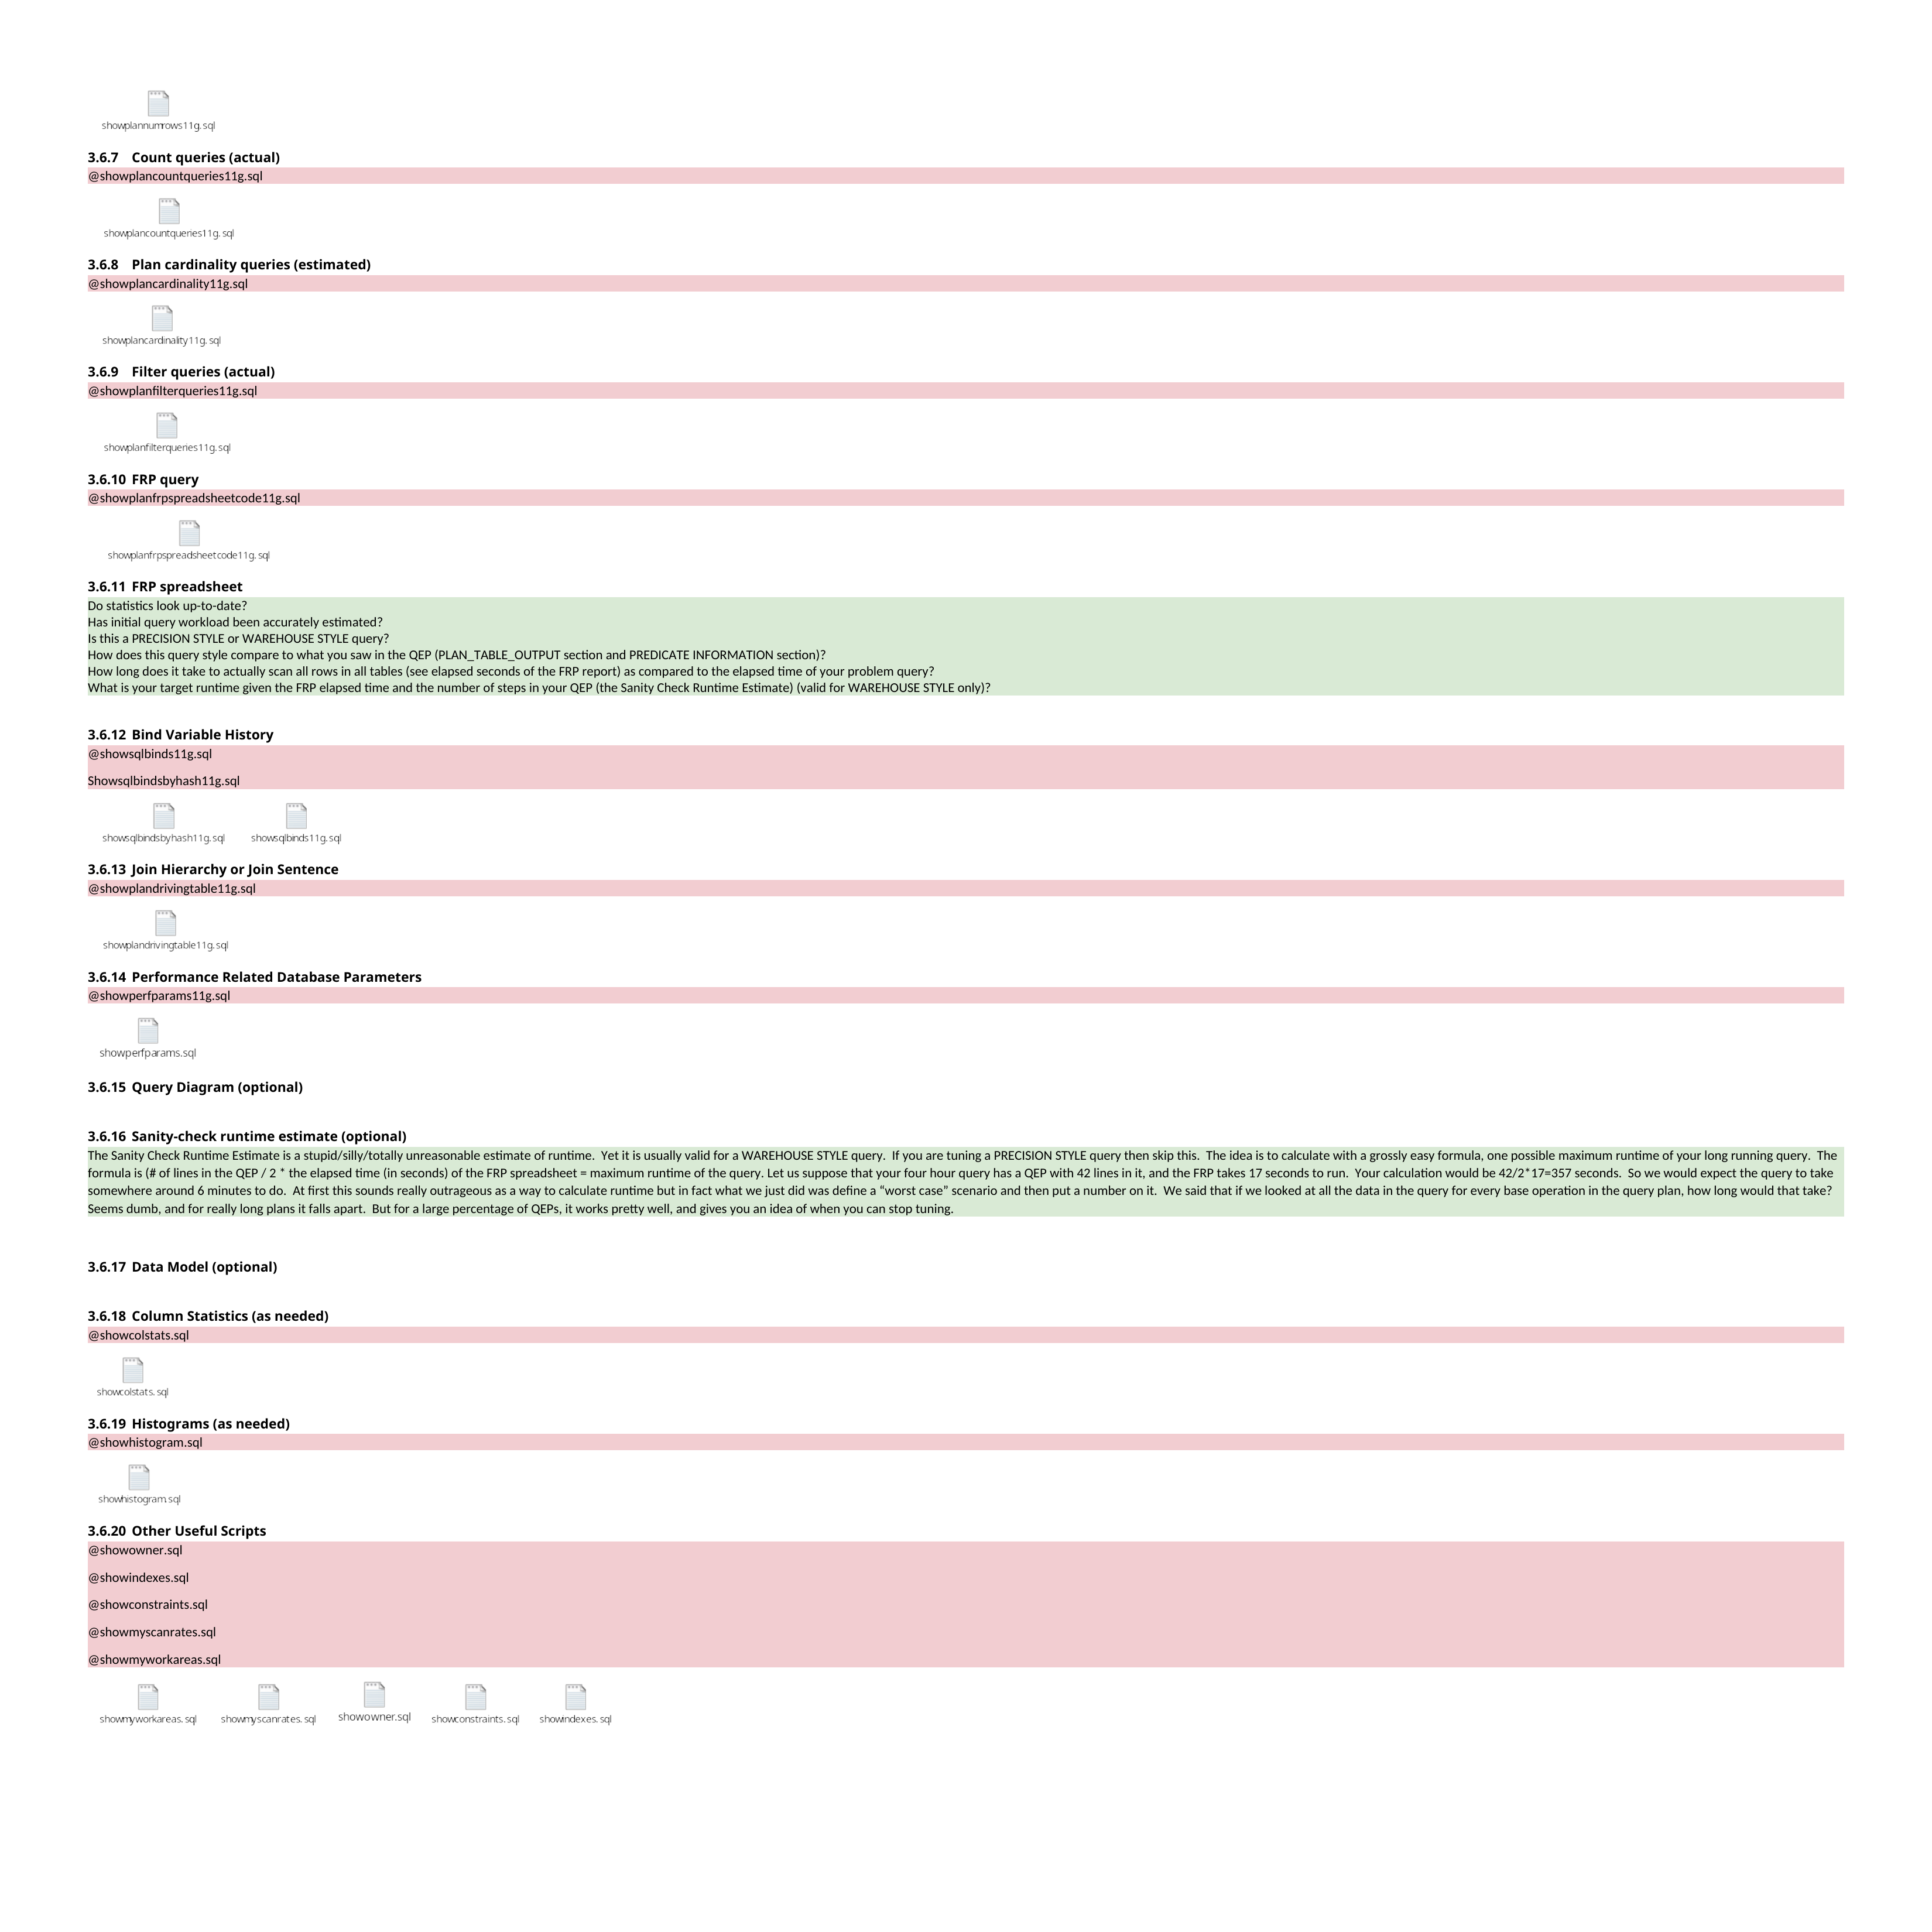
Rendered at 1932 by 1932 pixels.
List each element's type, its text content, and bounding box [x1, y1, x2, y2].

subtitle Histograms (as needed) [88, 1414, 1844, 1433]
subtitle Other Useful Scripts [88, 1522, 1844, 1540]
text Is this a PRECISION STYLE or WAREHOUSE STYLE query? [88, 630, 1844, 646]
subtitle FRP query [88, 470, 1844, 488]
subtitle Column Statistics (as needed) [88, 1307, 1844, 1325]
subtitle Plan cardinality queries (estimated) [88, 255, 1844, 273]
text @showconstraints.sql [88, 1597, 1844, 1612]
text @showmyworkareas.sql [88, 1651, 1844, 1667]
text @showhistogram.sql [88, 1434, 1844, 1450]
subtitle Join Hierarchy or Join Sentence [88, 860, 1844, 878]
text How long does it take to actually scan all rows in all tables (see elapsed seconds of the FRP report) as compared to the elapsed time of your problem query? [88, 663, 1844, 679]
text @showsqlbinds11g.sql [88, 745, 1844, 762]
text Showsqlbindsbyhash11g.sql [88, 772, 1844, 789]
text @showplanfrpspreadsheetcode11g.sql [88, 489, 1844, 506]
subtitle Query Diagram (optional) [88, 1078, 1844, 1096]
text @showcolstats.sql [88, 1327, 1844, 1343]
text @showmyscanrates.sql [88, 1623, 1844, 1640]
subtitle Sanity-check runtime estimate (optional) [88, 1127, 1844, 1146]
text @showindexes.sql [88, 1569, 1844, 1585]
subtitle Bind Variable History [88, 725, 1844, 744]
text Do statistics look up-to-date? [88, 597, 1844, 614]
subtitle Data Model (optional) [88, 1258, 1844, 1276]
text The Sanity Check Runtime Estimate is a stupid/silly/totally unreasonable estimate of runtime. Yet it is usually valid for a WAREHOUSE STYLE query. If you are tuning a PRECISION STYLE query then skip this. The idea is to calculate with a grossly easy formula, one possible maximum runtime of your long running query. The formula is (# of lines in the QEP / 2 * the elapsed time (in seconds) of the FRP spreadsheet = maximum runtime of the query. Let us suppose that your four hour query has a QEP with 42 lines in it, and the FRP takes 17 seconds to run. Your calculation would be 42/2*17=357 seconds. So we would expect the query to take somewhere around 6 minutes to do. At first this sounds really outrageous as a way to calculate runtime but in fact what we just did was define a “worst case” scenario and then put a number on it. We said that if we looked at all the data in the query for every base operation in the query plan, how long would that take? Seems dumb, and for really long plans it falls apart. But for a large percentage of QEPs, it works pretty well, and gives you an idea of when you can stop tuning. [88, 1147, 1844, 1217]
text @showplancardinality11g.sql [88, 275, 1844, 292]
subtitle Count queries (actual) [88, 148, 1844, 166]
text @showplandrivingtable11g.sql [88, 880, 1844, 896]
subtitle Filter queries (actual) [88, 362, 1844, 381]
text @showplancountqueries11g.sql [88, 167, 1844, 184]
text @showperfparams11g.sql [88, 987, 1844, 1003]
text How does this query style compare to what you saw in the QEP (PLAN_TABLE_OUTPUT section and PREDICATE INFORMATION section)? [88, 646, 1844, 663]
subtitle FRP spreadsheet [88, 577, 1844, 595]
text Has initial query workload been accurately estimated? [88, 614, 1844, 630]
text @showowner.sql [88, 1542, 1844, 1558]
text @showplanfilterqueries11g.sql [88, 382, 1844, 399]
text What is your target runtime given the FRP elapsed time and the number of steps in your QEP (the Sanity Check Runtime Estimate) (valid for WAREHOUSE STYLE only)? [88, 679, 1844, 696]
subtitle Performance Related Database Parameters [88, 967, 1844, 986]
